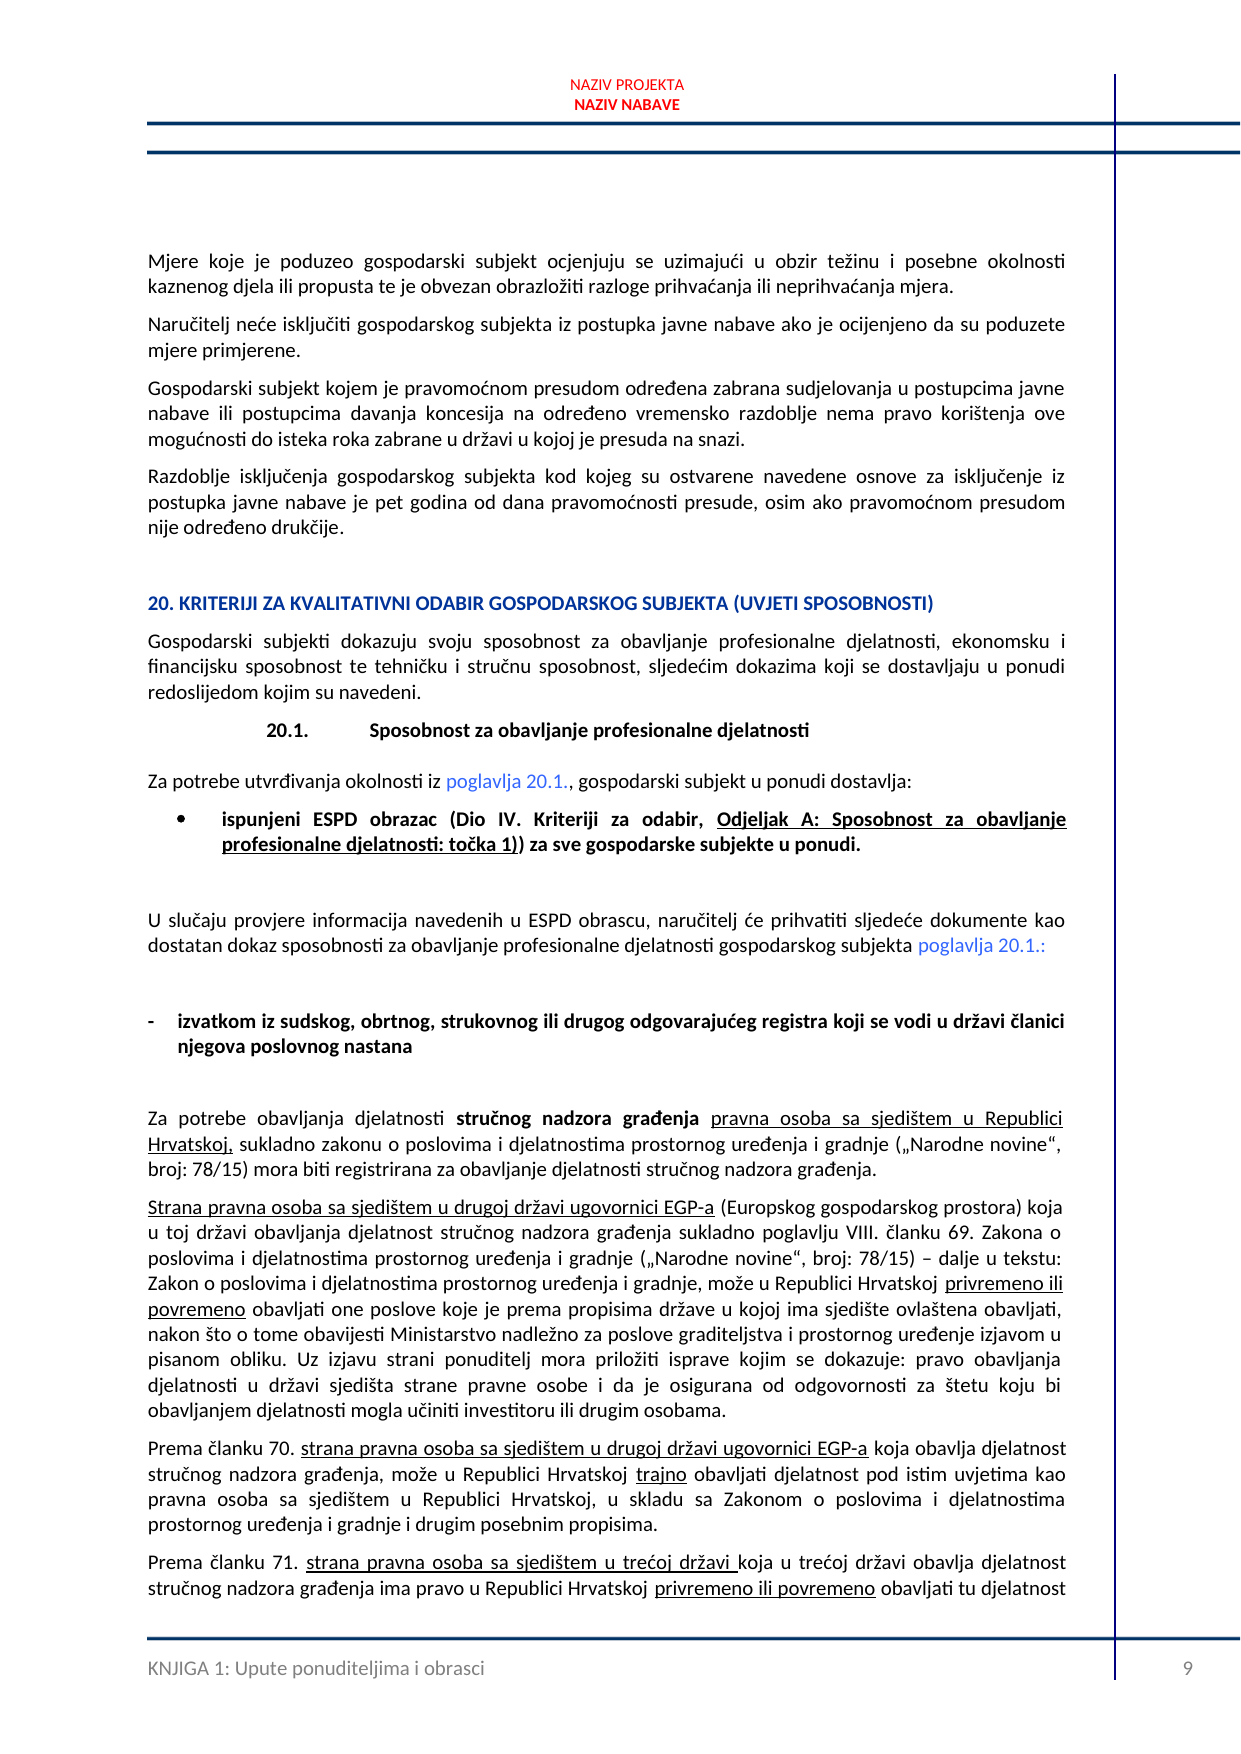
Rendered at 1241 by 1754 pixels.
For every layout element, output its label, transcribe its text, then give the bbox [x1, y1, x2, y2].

picture [1116, 1630, 1241, 1648]
text 20. kriteriji za KVALITATIVNI odabir gospodarskog subjekta (UVJETI SPOSOBNOSTI) [148, 590, 1066, 616]
text 20.1. Sposobnost za obavljanje profesionalne djelatnosti [266, 717, 1066, 742]
text Mjere koje je poduzeo gospodarski subjekt ocjenjuju se uzimajući u obzir težinu i posebne okolnosti kaznenog djela ili propusta te je obvezan obrazložiti razloge prihvaćanja ili neprihvaćanja mjera. [148, 248, 1067, 299]
picture [1116, 114, 1241, 134]
picture [1116, 143, 1241, 163]
text Strana pravna osoba sa sjedištem u drugoj državi ugovornici EGP-a (Europskog gospodarskog prostora) koja u toj državi obavljanja djelatnost stručnog nadzora građenja sukladno poglavlju VIII. članku 69. Zakona o poslovima i djelatnostima prostornog uređenja i gradnje („Narodne novine“, broj: 78/15) – dalje u tekstu: Zakon o poslovima i djelatnostima prostornog uređenja i gradnje, može u Republici Hrvatskoj privremeno ili povremeno obavljati one poslove koje je prema propisima države u kojoj ima sjedište ovlaštena obavljati, nakon što o tome obavijesti Ministarstvo nadležno za poslove graditeljstva i prostornog uređenje izjavom u pisanom obliku. Uz izjavu strani ponuditelj mora priložiti isprave kojim se dokazuje: pravo obavljanja djelatnosti u državi sjedišta strane pravne osobe i da je osigurana od odgovornosti za štetu koju bi obavljanjem djelatnosti mogla učiniti investitoru ili drugim osobama. [148, 1194, 1063, 1423]
picture [147, 1630, 1114, 1648]
picture [147, 143, 1114, 163]
text Za potrebe utvrđivanja okolnosti iz poglavlja 20.1., gospodarski subjekt u ponudi dostavlja: [148, 768, 1067, 793]
text Gospodarski subjekti dokazuju svoju sposobnost za obavljanje profesionalne djelatnosti, ekonomsku i financijsku sposobnost te tehničku i stručnu sposobnost, sljedećim dokazima koji se dostavljaju u ponudi redoslijedom kojim su navedeni. [148, 628, 1067, 704]
text Prema članku 70. strana pravna osoba sa sjedištem u drugoj državi ugovornici EGP-a koja obavlja djelatnost stručnog nadzora građenja, može u Republici Hrvatskoj trajno obavljati djelatnost pod istim uvjetima kao pravna osoba sa sjedištem u Republici Hrvatskoj, u skladu sa Zakonom o poslovima i djelatnostima prostornog uređenja i gradnje i drugim posebnim propisima. [148, 1435, 1067, 1537]
picture [147, 114, 1114, 134]
text Naručitelj neće isključiti gospodarskog subjekta iz postupka javne nabave ako je ocijenjeno da su poduzete mjere primjerene. [148, 312, 1067, 362]
text Gospodarski subjekt kojem je pravomoćnom presudom određena zabrana sudjelovanja u postupcima javne nabave ili postupcima davanja koncesija na određeno vremensko razdoblje nema pravo korištenja ove mogućnosti do isteka roka zabrane u državi u kojoj je presuda na snazi. [148, 375, 1067, 451]
text Razdoblje isključenja gospodarskog subjekta kod kojeg su ostvarene navedene osnove za isključenje iz postupka javne nabave je pet godina od dana pravomoćnosti presude, osim ako pravomoćnom presudom nije određeno drukčije. [148, 464, 1067, 540]
list ispunjeni ESPD obrazac (Dio IV. Kriteriji za odabir, Odjeljak A: Sposobnost za obavljanje profesionalne djelatnosti: točka 1)) za sve gospodarske subjekte u ponudi. [177, 806, 1067, 857]
text Za potrebe obavljanja djelatnosti stručnog nadzora građenja pravna osoba sa sjedištem u Republici Hrvatskoj, sukladno zakonu o poslovima i djelatnostima prostornog uređenja i gradnje („Narodne novine“, broj: 78/15) mora biti registrirana za obavljanje djelatnosti stručnog nadzora građenja. [148, 1105, 1063, 1182]
text U slučaju provjere informacija navedenih u ESPD obrascu, naručitelj će prihvatiti sljedeće dokumente kao dostatan dokaz sposobnosti za obavljanje profesionalne djelatnosti gospodarskog subjekta poglavlja 20.1.: [148, 907, 1067, 958]
text - izvatkom iz sudskog, obrtnog, strukovnog ili drugog odgovarajućeg registra koji se vodi u državi članici njegova poslovnog nastana [148, 1008, 1067, 1059]
